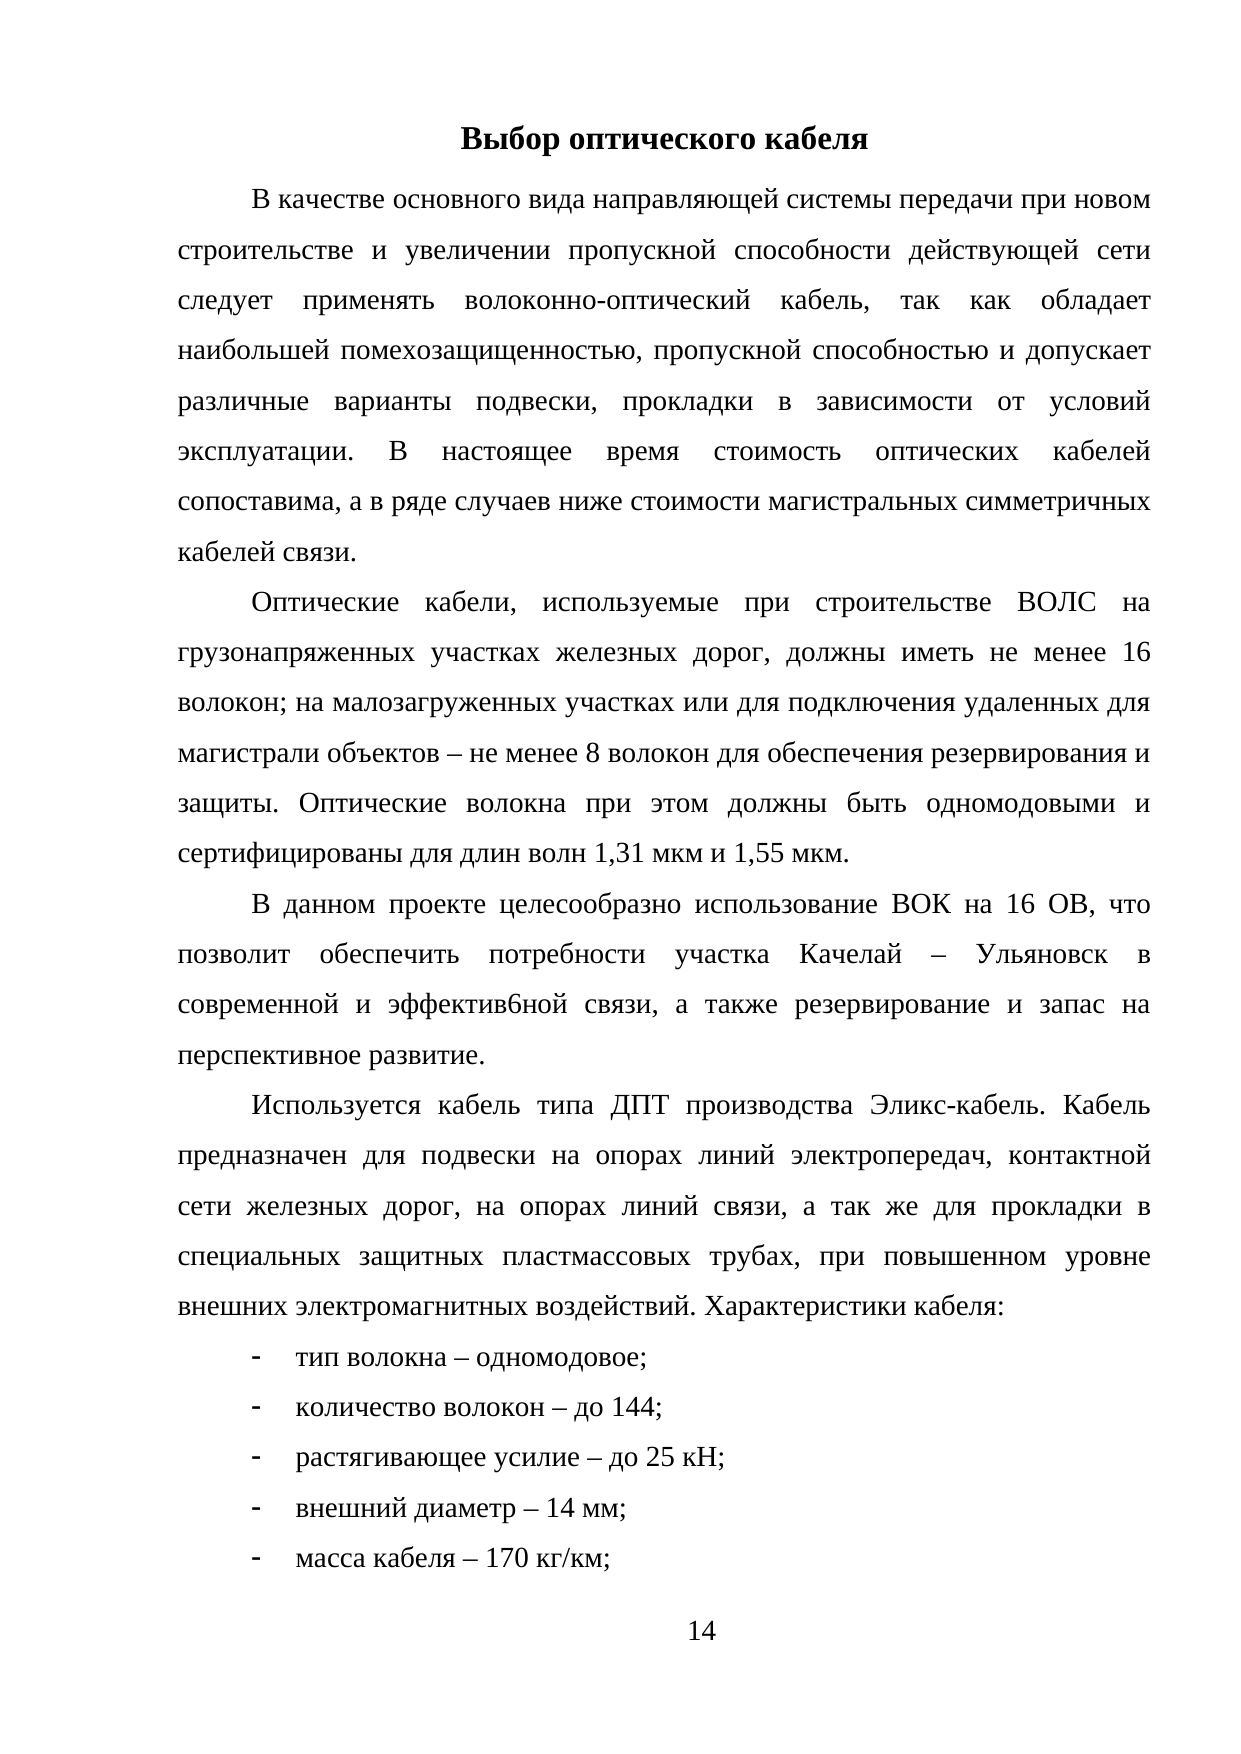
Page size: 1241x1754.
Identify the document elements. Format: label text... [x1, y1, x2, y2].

list растягивающее усилие – до 25 кН; [251, 1439, 1152, 1473]
subtitle Выбор оптического кабеля [177, 118, 1152, 156]
list масса кабеля – 170 кг/км; [251, 1540, 1152, 1574]
text В качестве основного вида направляющей системы передачи при новом строительстве и увеличении пропускной способности действующей сети следует применять волоконно-оптический кабель, так как обладает наибольшей помехозащищенностью, пропускной способностью и допускает различные варианты подвески, прокладки в зависимости от условий эксплуатации. В настоящее время стоимость оптических кабелей сопоставима, а в ряде случаев ниже стоимости магистральных симметричных кабелей связи. [177, 181, 1152, 567]
list тип волокна – одномодовое; [251, 1339, 1152, 1372]
text Оптические кабели, используемые при строительстве ВОЛС на грузонапряженных участках железных дорог, должны иметь не менее 16 волокон; на малозагруженных участках или для подключения удаленных для магистрали объектов – не менее 8 волокон для обеспечения резервирования и защиты. Оптические волокна при этом должны быть одномодовыми и сертифицированы для длин волн 1,31 мкм и 1,55 мкм. [177, 584, 1152, 869]
list внешний диаметр – 14 мм; [251, 1490, 1152, 1523]
text Используется кабель типа ДПТ производства Эликс-кабель. Кабель предназначен для подвески на опорах линий электропередач, контактной сети железных дорог, на опорах линий связи, а так же для прокладки в специальных защитных пластмассовых трубах, при повышенном уровне внешних электромагнитных воздействий. Характеристики кабеля: [177, 1087, 1152, 1322]
list количество волокон – до 144; [251, 1389, 1152, 1423]
text В данном проекте целесообразно использование ВОК на 16 ОВ, что позволит обеспечить потребности участка Качелай – Ульяновск в современной и эффектив6ной связи, а также резервирование и запас на перспективное развитие. [177, 886, 1152, 1070]
